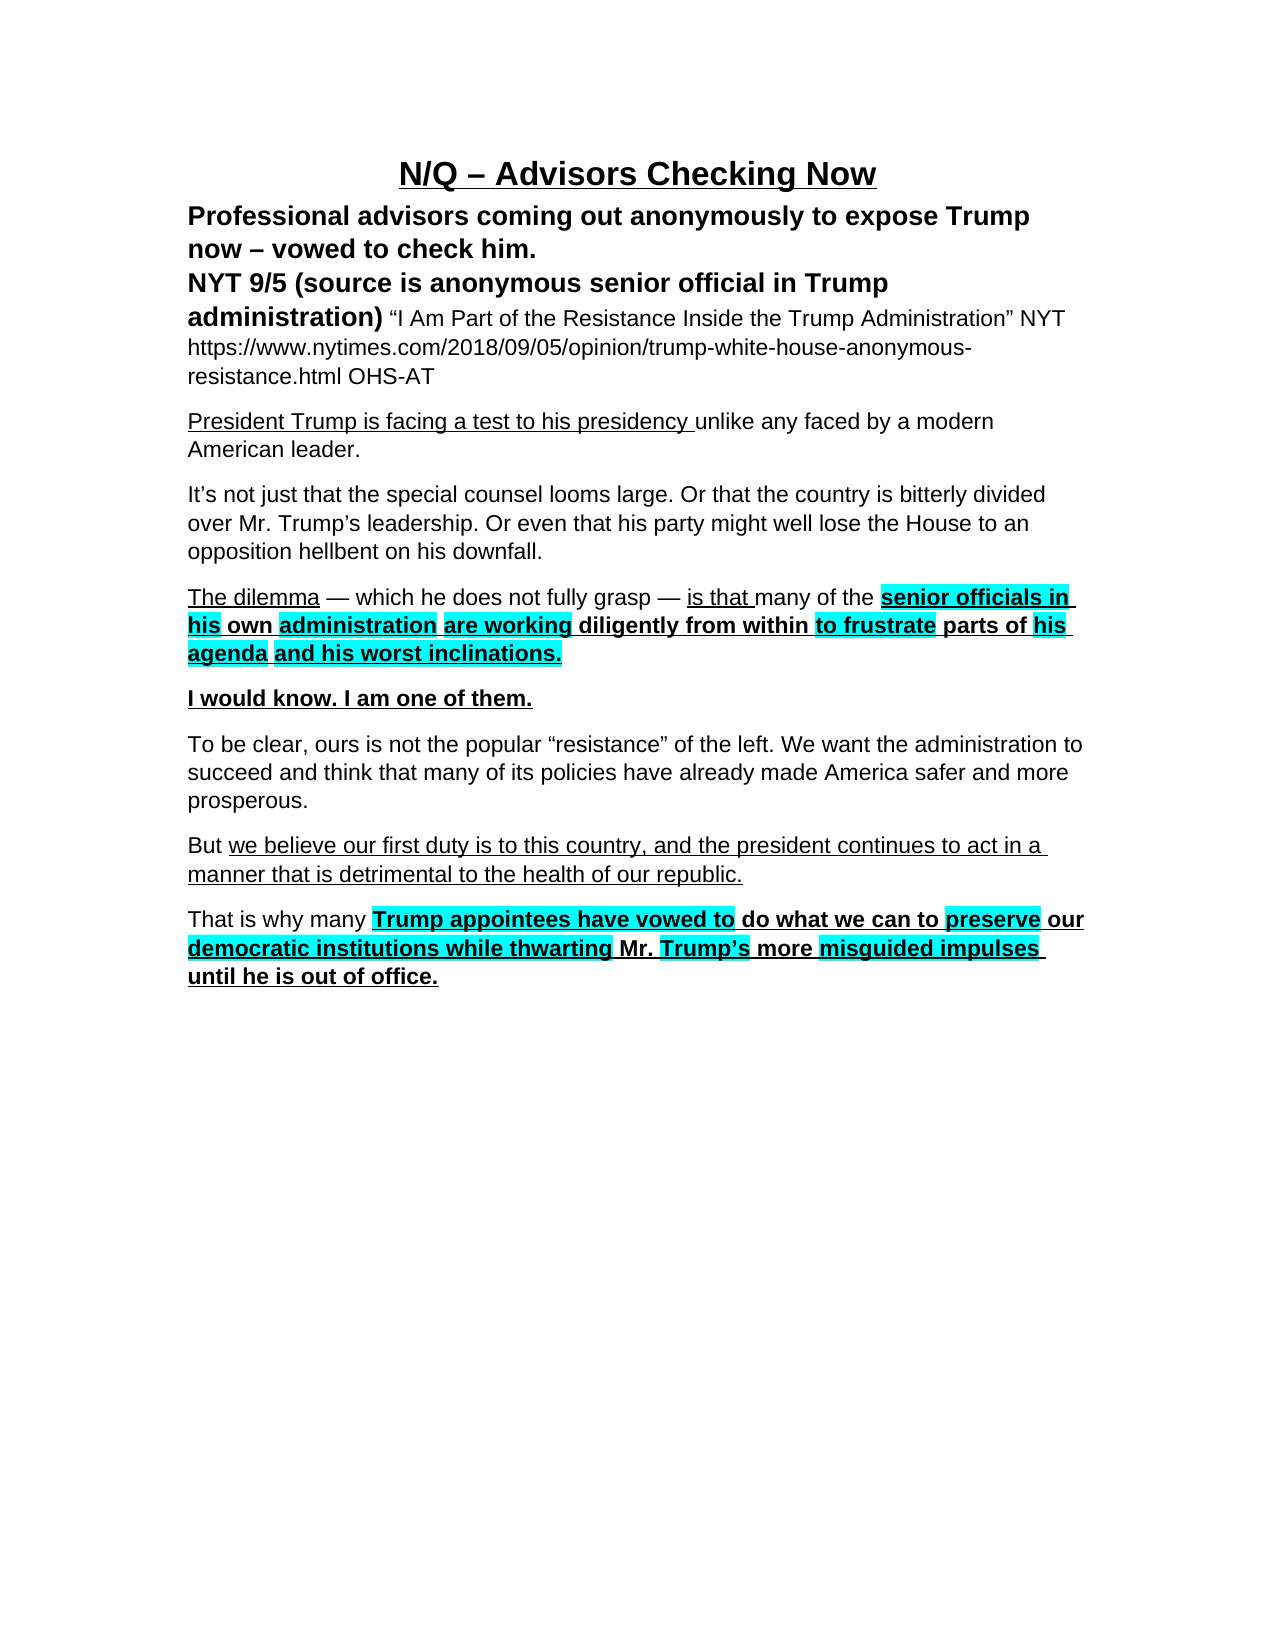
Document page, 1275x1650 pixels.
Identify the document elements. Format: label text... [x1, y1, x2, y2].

text I would know. I am one of them. [187, 685, 1087, 712]
subtitle N/Q – Advisors Checking Now [187, 154, 1087, 193]
text NYT 9/5 (source is anonymous senior official in Trump administration) “I Am Part of the Resistance Inside the Trump Administration” NYT https://www.nytimes.com/2018/09/05/opinion/trump-white-house-anonymous-resistance.html OHS-AT [187, 267, 1087, 389]
text President Trump is facing a test to his presidency unlike any faced by a modern American leader. [187, 408, 1087, 463]
text The dilemma — which he does not fully grasp — is that many of the senior officials in his own administration are working diligently from within to frustrate parts of his agenda and his worst inclinations. [187, 583, 1087, 667]
text It’s not just that the special counsel looms large. Or that the country is bitterly divided over Mr. Trump’s leadership. Or even that his party might well lose the House to an opposition hellbent on his downfall. [187, 481, 1087, 565]
text But we believe our first duty is to this country, and the president continues to act in a manner that is detrimental to the health of our republic. [187, 832, 1087, 887]
subtitle Professional advisors coming out anonymously to expose Trump now – vowed to check him. [187, 200, 1087, 265]
text To be clear, ours is not the popular “resistance” of the left. We want the administration to succeed and think that many of its policies have already made America safer and more prosperous. [187, 731, 1087, 814]
text That is why many Trump appointees have vowed to do what we can to preserve our democratic institutions while thwarting Mr. Trump’s more misguided impulses until he is out of office. [187, 906, 1087, 989]
